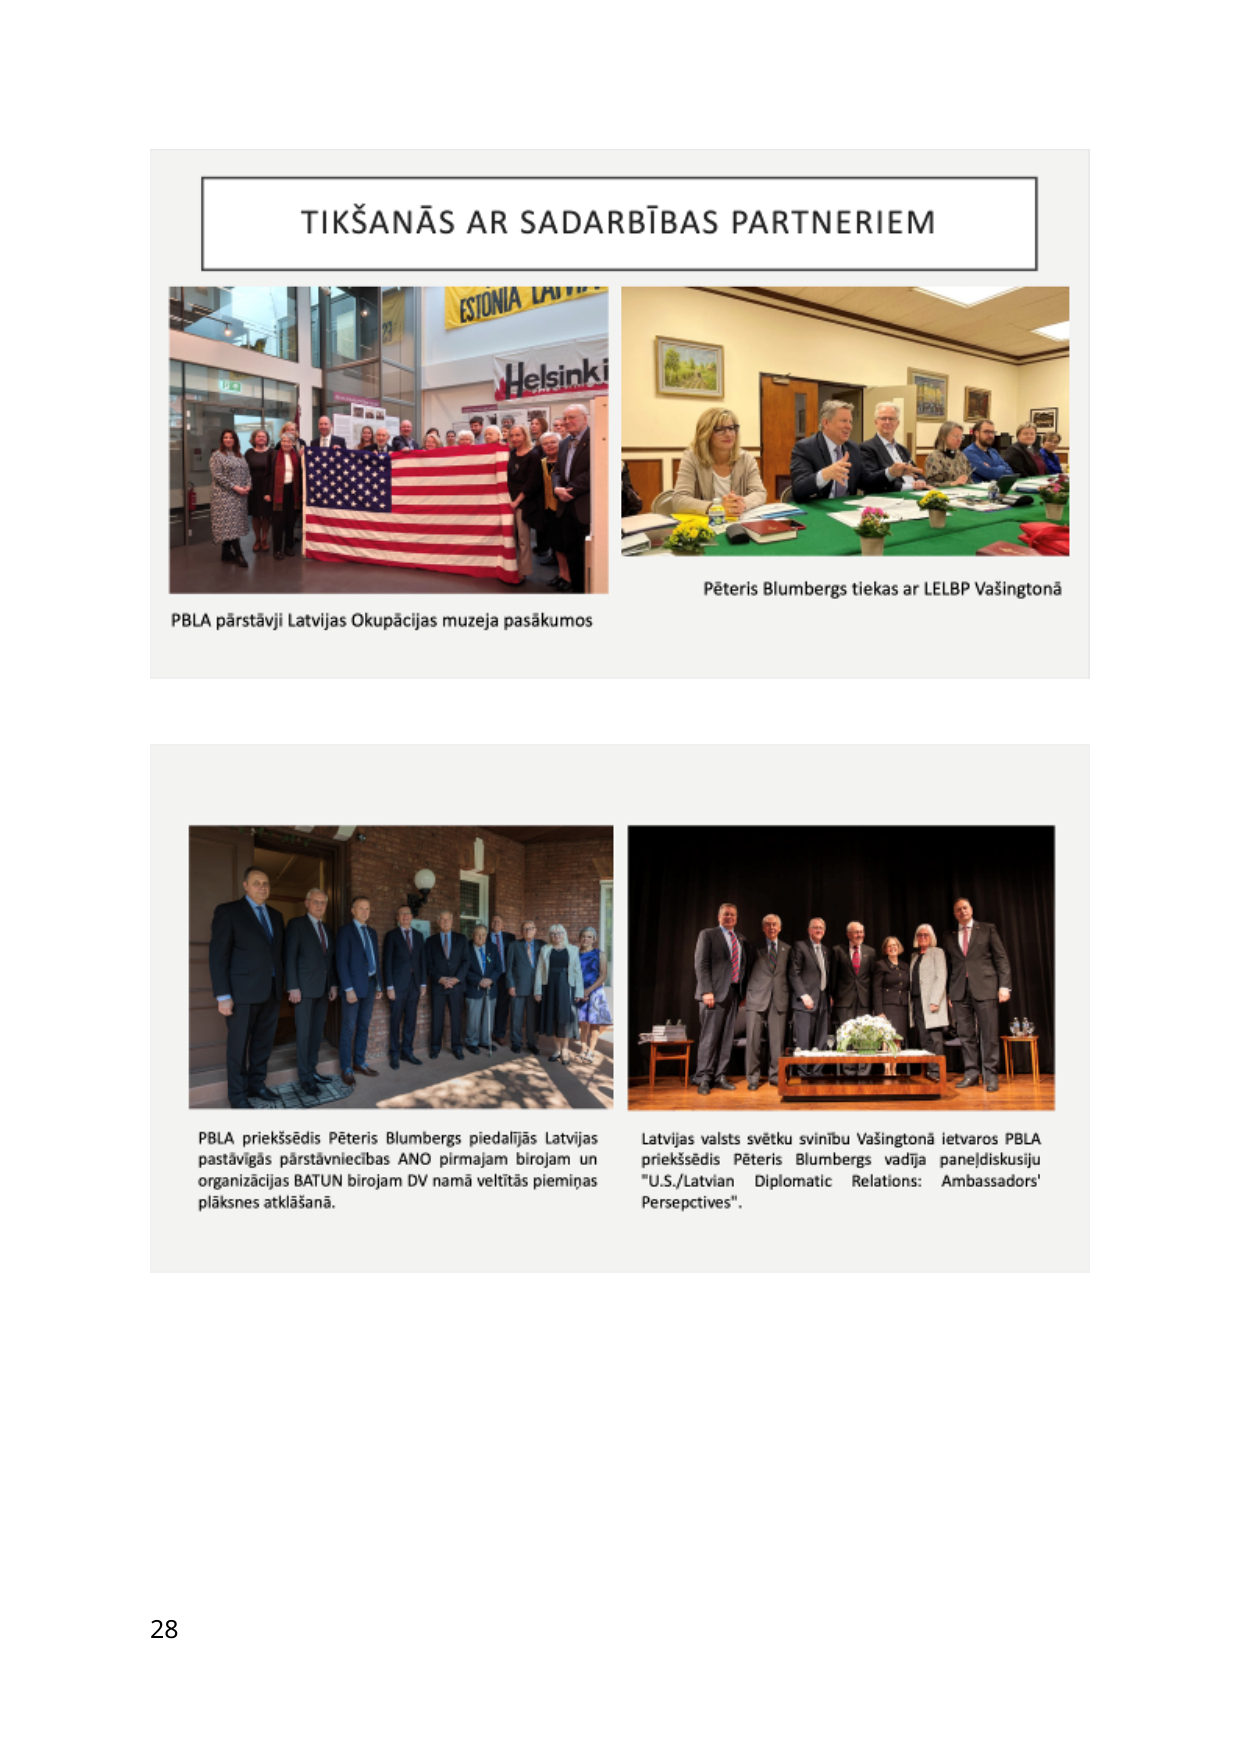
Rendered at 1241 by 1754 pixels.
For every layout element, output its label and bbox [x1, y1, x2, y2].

picture [150, 744, 1090, 1273]
picture [150, 149, 1090, 679]
